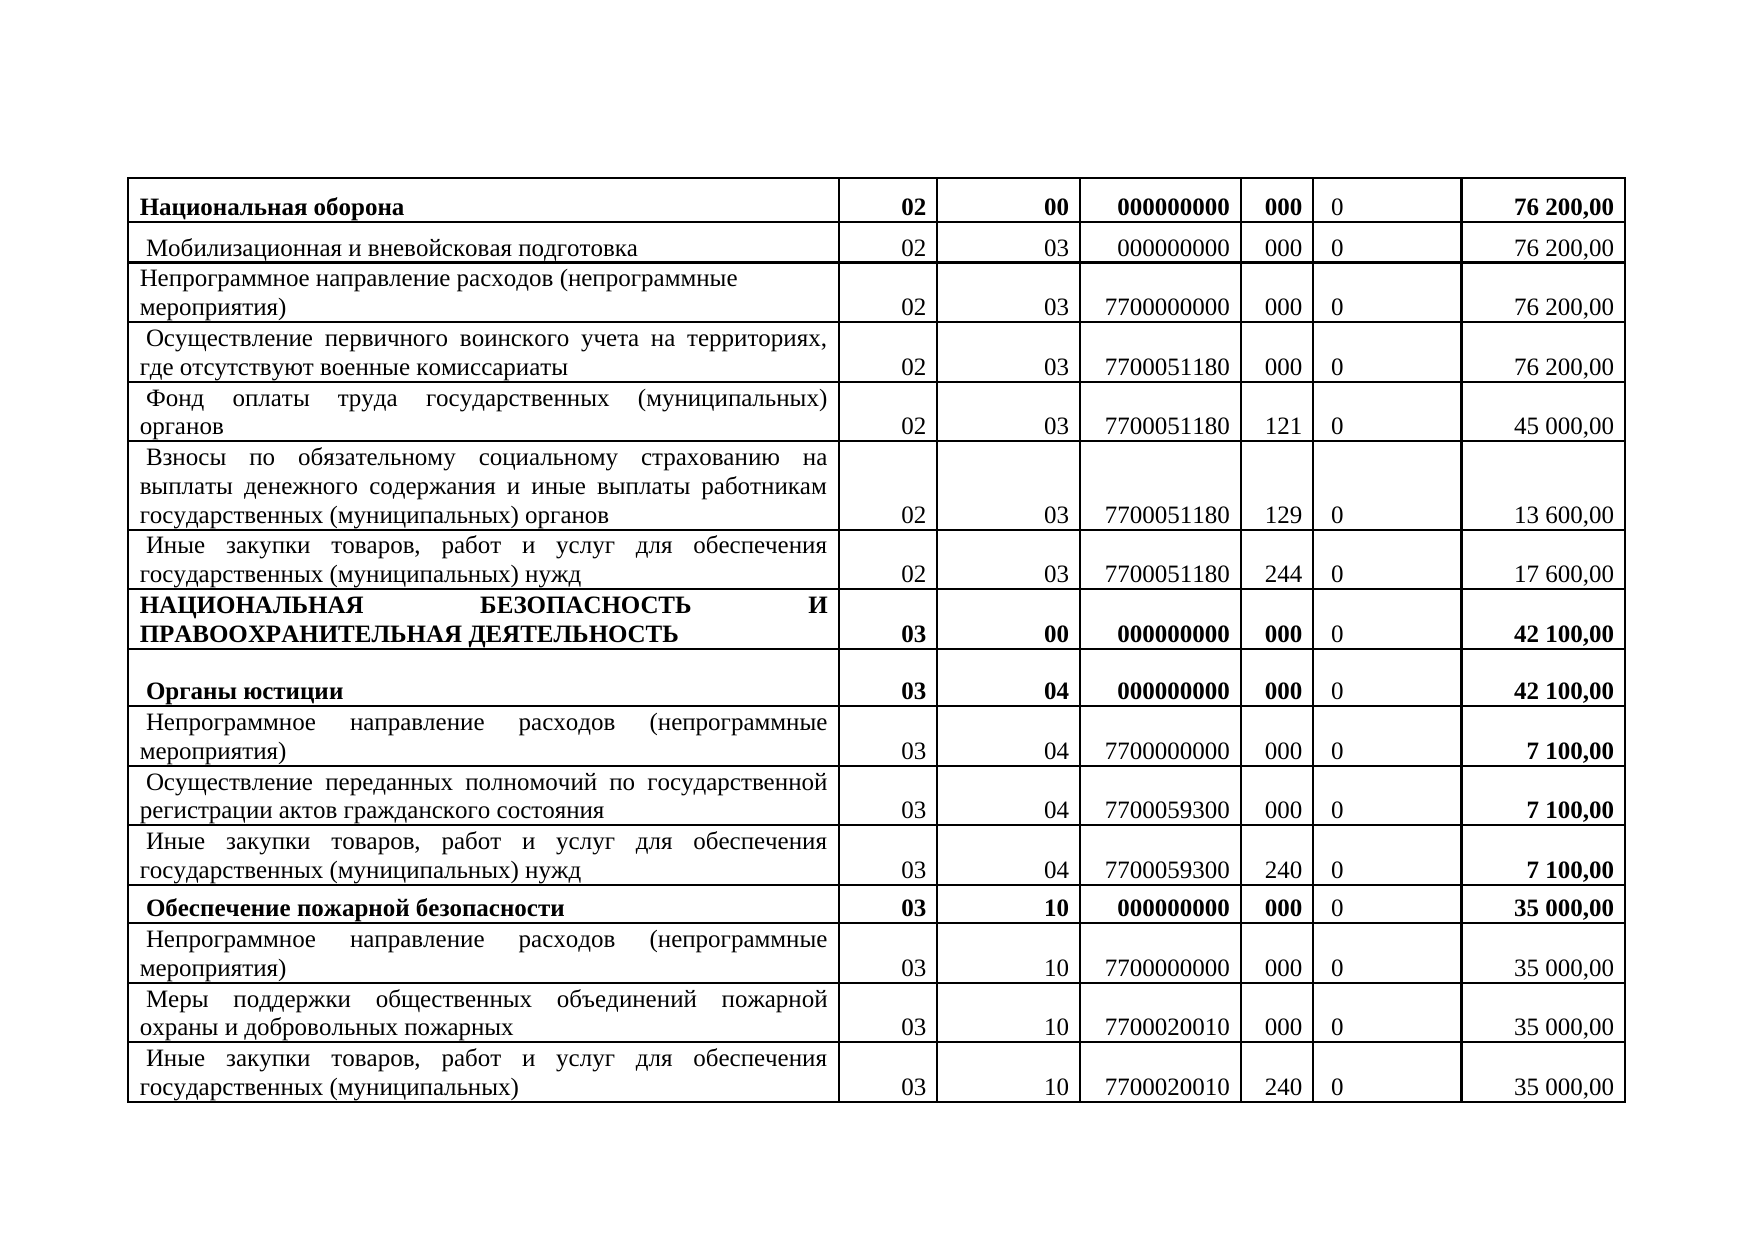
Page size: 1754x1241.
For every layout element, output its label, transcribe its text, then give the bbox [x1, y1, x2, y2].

table_cell 02 [840, 179, 936, 221]
table_cell 42 100,00 [1463, 650, 1624, 705]
table_cell 000 [1242, 223, 1312, 261]
table_cell 7700000000 [1081, 924, 1240, 982]
table_cell 04 [938, 650, 1079, 705]
table_cell Непрограммное направление расходов (непрограммные мероприятия) [129, 264, 838, 321]
table_cell 35 000,00 [1463, 886, 1624, 922]
table_cell 0 [1314, 707, 1460, 765]
table_cell Иные закупки товаров, работ и услуг для обеспечения государственных (муниципальных) нужд [129, 531, 838, 588]
table_cell 0 [1314, 323, 1460, 381]
table_cell 7700051180 [1081, 531, 1240, 588]
table_cell 76 200,00 [1463, 264, 1624, 321]
table_cell 0 [1314, 442, 1460, 528]
table_cell 35 000,00 [1463, 1043, 1624, 1101]
table_cell 000 [1242, 590, 1312, 648]
table_cell 0 [1314, 383, 1460, 440]
table_cell 0 [1314, 264, 1460, 321]
table_cell 0 [1314, 826, 1460, 884]
table_cell 02 [840, 531, 936, 588]
table_cell 02 [840, 383, 936, 440]
table_cell 03 [840, 984, 936, 1041]
table_cell 240 [1242, 1043, 1312, 1101]
table_cell 121 [1242, 383, 1312, 440]
table_cell 03 [840, 590, 936, 648]
table_cell 7700020010 [1081, 1043, 1240, 1101]
table_cell 244 [1242, 531, 1312, 588]
table_cell 03 [840, 886, 936, 922]
table_cell 02 [840, 223, 936, 261]
table_cell 7700000000 [1081, 264, 1240, 321]
table_cell Непрограммное направление расходов (непрограммные мероприятия) [129, 707, 838, 765]
table_cell 02 [840, 442, 936, 528]
table_cell 35 000,00 [1463, 984, 1624, 1041]
table_cell 10 [938, 886, 1079, 922]
table_cell 000000000 [1081, 590, 1240, 648]
table_cell 0 [1314, 1043, 1460, 1101]
table_cell 04 [938, 826, 1079, 884]
table_cell 02 [840, 323, 936, 381]
table_cell 42 100,00 [1463, 590, 1624, 648]
table_cell 03 [840, 767, 936, 824]
table_cell 000 [1242, 924, 1312, 982]
table_cell 03 [840, 826, 936, 884]
table_cell 0 [1314, 984, 1460, 1041]
table_cell Иные закупки товаров, работ и услуг для обеспечения государственных (муниципальных) [129, 1043, 838, 1101]
table_cell 7700051180 [1081, 323, 1240, 381]
table_cell 000 [1242, 984, 1312, 1041]
table_cell 10 [938, 984, 1079, 1041]
table_cell 000 [1242, 767, 1312, 824]
table_cell 240 [1242, 826, 1312, 884]
table_cell 000 [1242, 323, 1312, 381]
table_cell 7700051180 [1081, 383, 1240, 440]
table_cell 00 [938, 179, 1079, 221]
table_cell 76 200,00 [1463, 179, 1624, 221]
table_cell 17 600,00 [1463, 531, 1624, 588]
table_cell НАЦИОНАЛЬНАЯ БЕЗОПАСНОСТЬ И ПРАВООХРАНИТЕЛЬНАЯ ДЕЯТЕЛЬНОСТЬ [129, 590, 838, 648]
table_cell Непрограммное направление расходов (непрограммные мероприятия) [129, 924, 838, 982]
table_cell 13 600,00 [1463, 442, 1624, 528]
table_cell 000 [1242, 264, 1312, 321]
table_cell 0 [1314, 924, 1460, 982]
table_cell 0 [1314, 886, 1460, 922]
table_cell 7700000000 [1081, 707, 1240, 765]
table_cell 03 [938, 323, 1079, 381]
table_cell 10 [938, 1043, 1079, 1101]
table_cell 00 [938, 590, 1079, 648]
table_cell 000000000 [1081, 650, 1240, 705]
table_cell 000 [1242, 179, 1312, 221]
table_cell 0 [1314, 223, 1460, 261]
table_cell 76 200,00 [1463, 223, 1624, 261]
table_cell 000 [1242, 886, 1312, 922]
table_cell Осуществление первичного воинского учета на территориях, где отсутствуют военные комиссариаты [129, 323, 838, 381]
table_cell 129 [1242, 442, 1312, 528]
table_cell 7700059300 [1081, 826, 1240, 884]
table_cell 000 [1242, 650, 1312, 705]
table_cell 10 [938, 924, 1079, 982]
table_cell 03 [938, 223, 1079, 261]
table_cell 03 [840, 707, 936, 765]
table_cell Осуществление переданных полномочий по государственной регистрации актов гражданского состояния [129, 767, 838, 824]
table_cell 0 [1314, 179, 1460, 221]
table_cell 0 [1314, 650, 1460, 705]
table_cell 03 [938, 442, 1079, 528]
table_cell 03 [840, 924, 936, 982]
table_cell 02 [840, 264, 936, 321]
table_cell Мобилизационная и вневойсковая подготовка [129, 223, 838, 261]
table_cell 7 100,00 [1463, 826, 1624, 884]
table_cell Обеспечение пожарной безопасности [129, 886, 838, 922]
table_cell 000 [1242, 707, 1312, 765]
table_cell 03 [938, 383, 1079, 440]
table_cell 7 100,00 [1463, 707, 1624, 765]
table_cell 7700051180 [1081, 442, 1240, 528]
table_cell 7 100,00 [1463, 767, 1624, 824]
table_cell 000000000 [1081, 886, 1240, 922]
table_cell 76 200,00 [1463, 323, 1624, 381]
table_cell 0 [1314, 590, 1460, 648]
table_cell 0 [1314, 531, 1460, 588]
table_cell 04 [938, 767, 1079, 824]
table_cell Фонд оплаты труда государственных (муниципальных) органов [129, 383, 838, 440]
table_cell 7700020010 [1081, 984, 1240, 1041]
table_cell 03 [938, 264, 1079, 321]
table_cell Меры поддержки общественных объединений пожарной охраны и добровольных пожарных [129, 984, 838, 1041]
table_cell Взносы по обязательному социальному страхованию на выплаты денежного содержания и иные выплаты работникам государственных (муниципальных) органов [129, 442, 838, 528]
table_cell 03 [840, 1043, 936, 1101]
table_cell Органы юстиции [129, 650, 838, 705]
table_cell 7700059300 [1081, 767, 1240, 824]
table_cell 45 000,00 [1463, 383, 1624, 440]
table_cell 0 [1314, 767, 1460, 824]
table_cell 03 [938, 531, 1079, 588]
table_cell Иные закупки товаров, работ и услуг для обеспечения государственных (муниципальных) нужд [129, 826, 838, 884]
table_cell Национальная оборона [129, 179, 838, 221]
table_cell 000000000 [1081, 179, 1240, 221]
table_cell 03 [840, 650, 936, 705]
table_cell 35 000,00 [1463, 924, 1624, 982]
table_cell 04 [938, 707, 1079, 765]
table_cell 000000000 [1081, 223, 1240, 261]
